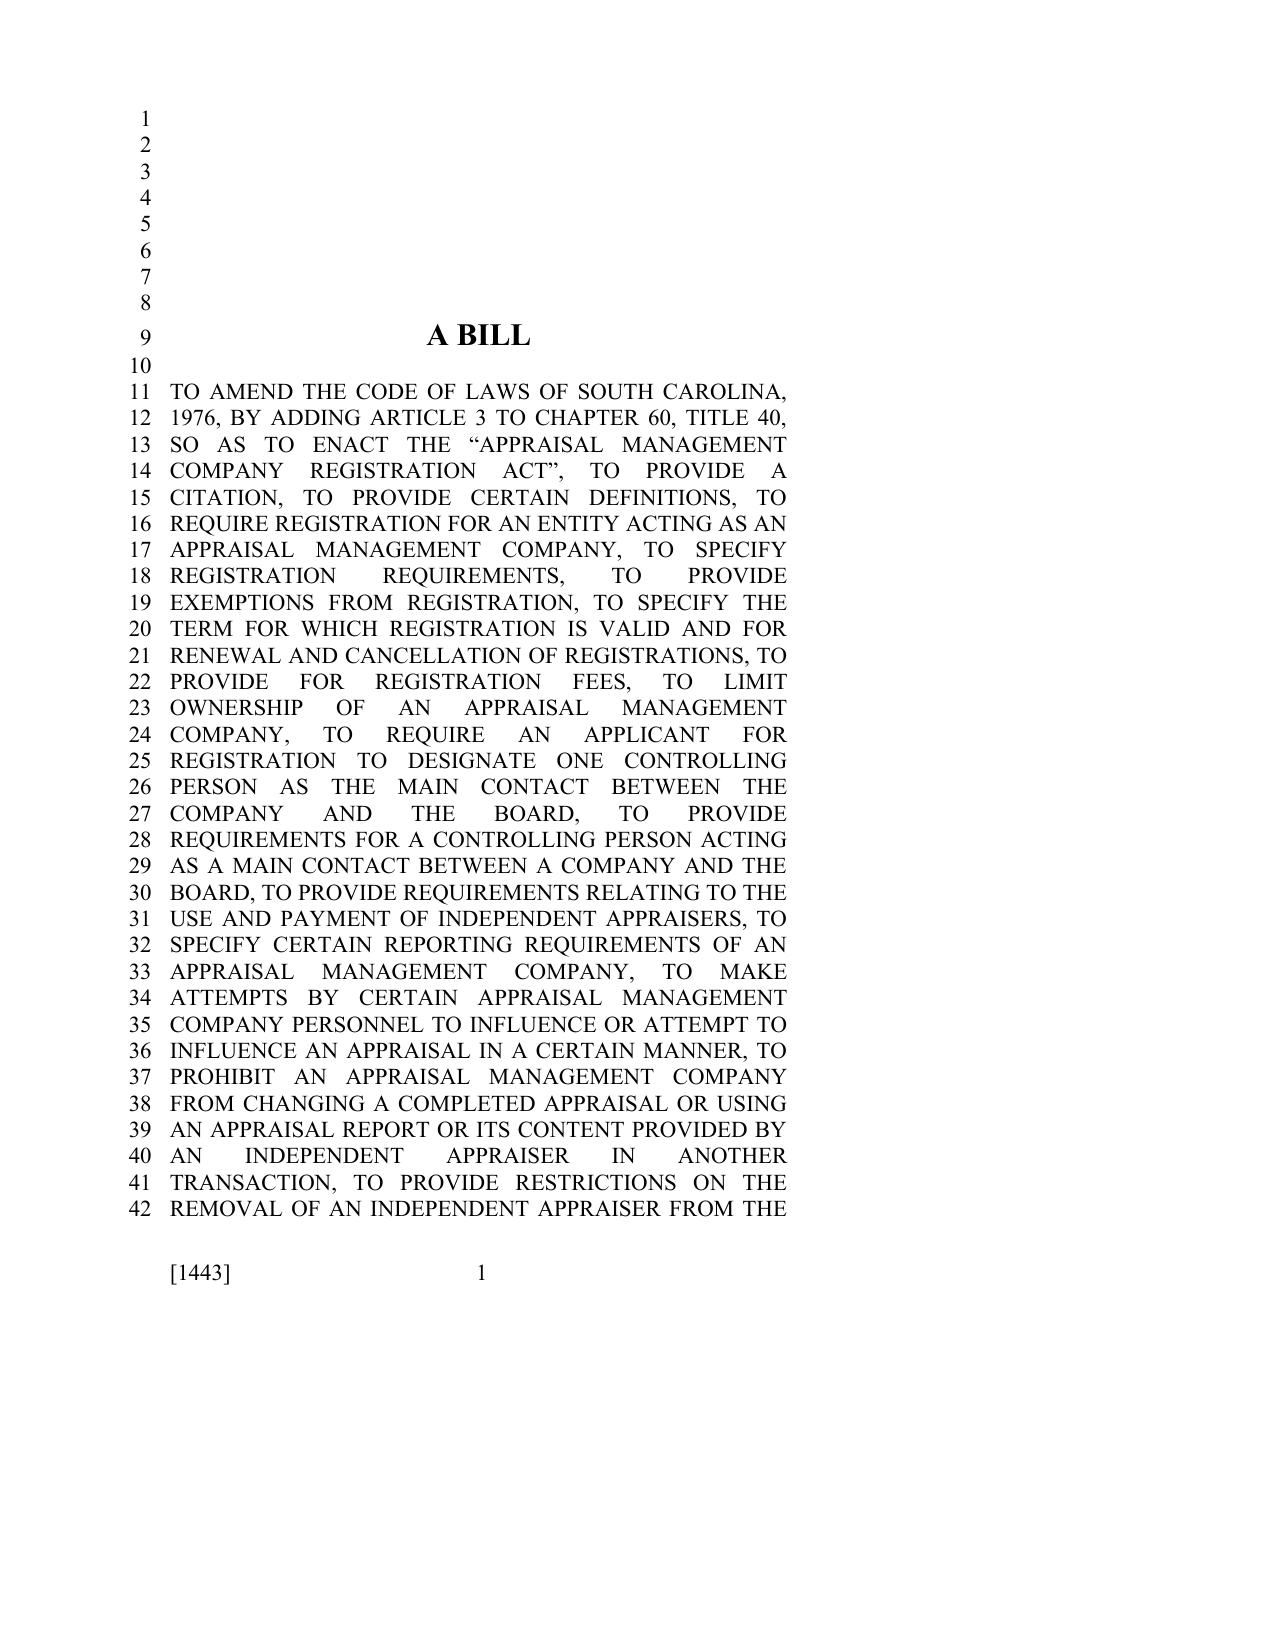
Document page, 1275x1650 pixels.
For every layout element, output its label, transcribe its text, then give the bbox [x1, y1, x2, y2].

text A BILL [169, 316, 787, 352]
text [169, 378, 787, 1221]
